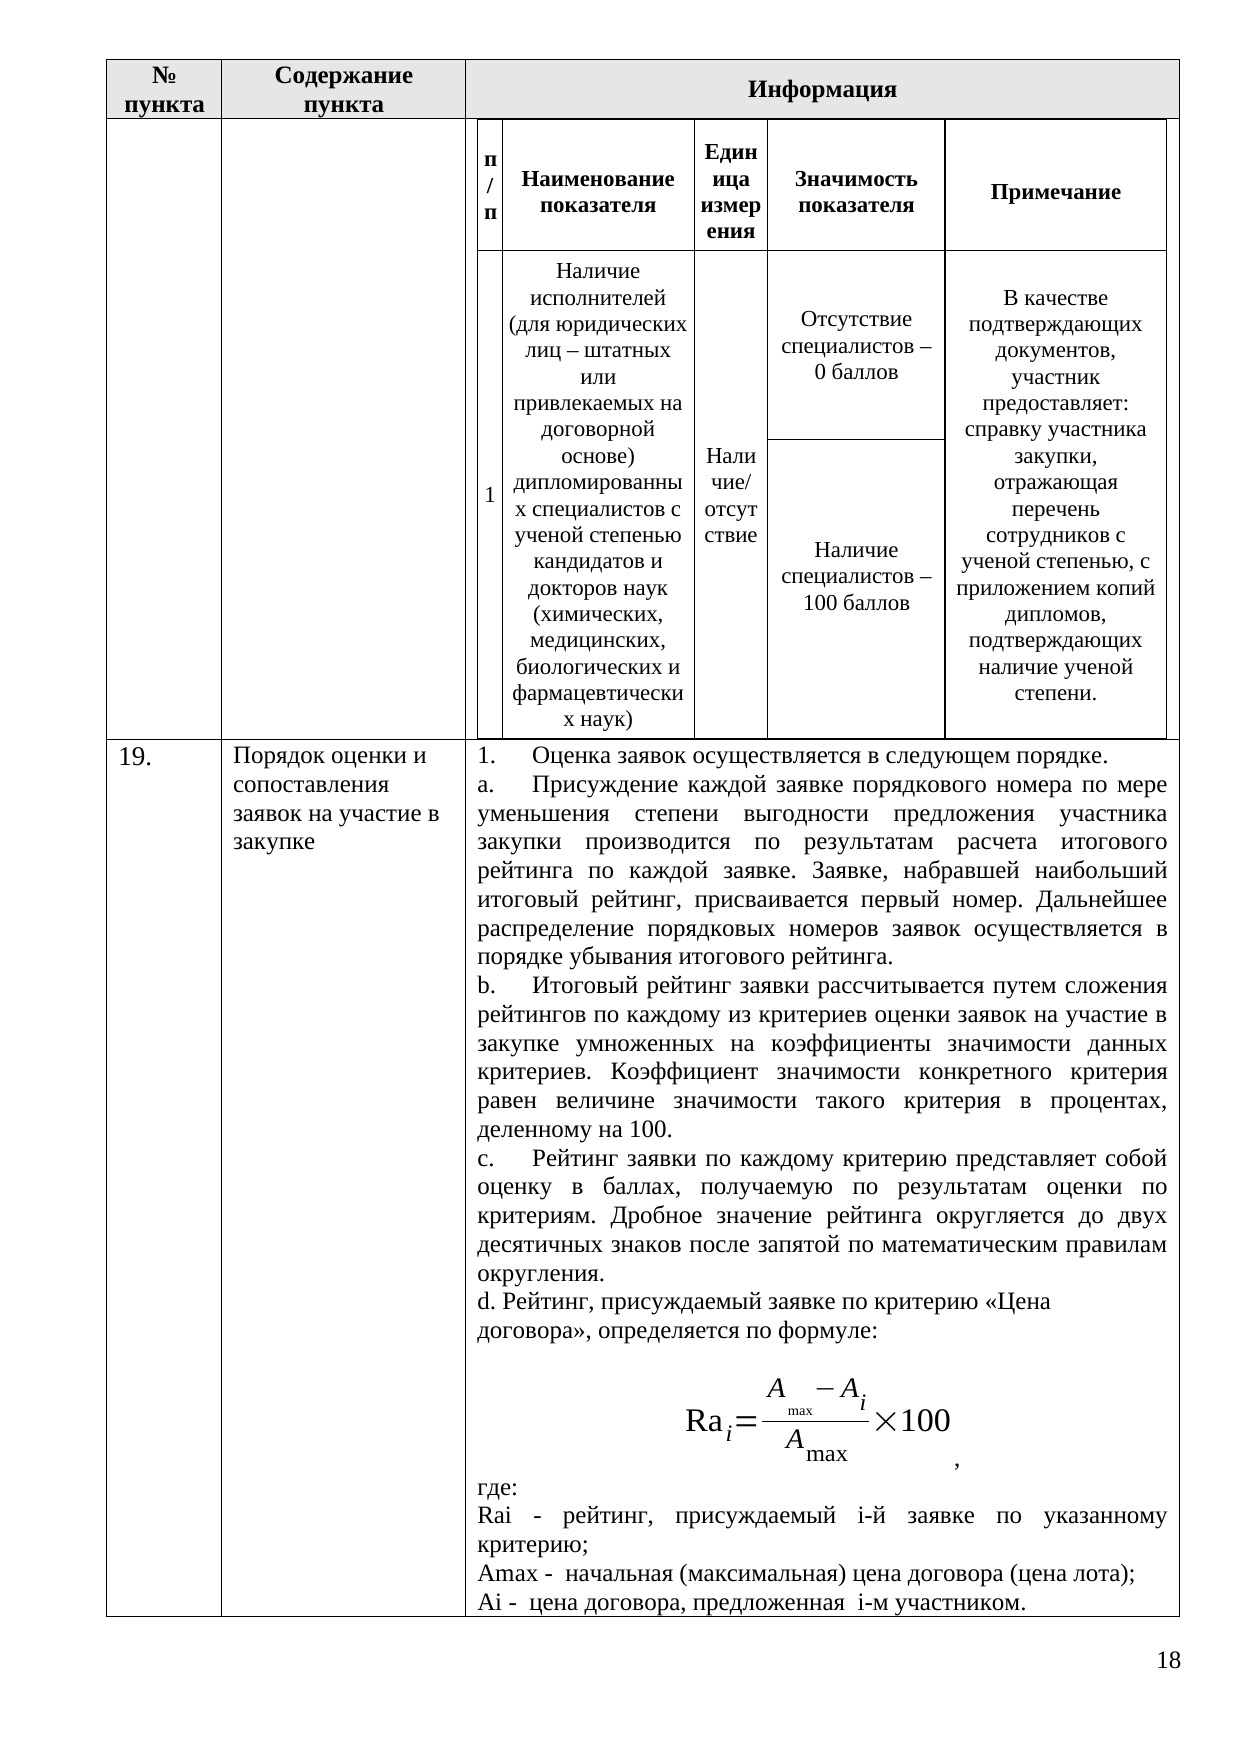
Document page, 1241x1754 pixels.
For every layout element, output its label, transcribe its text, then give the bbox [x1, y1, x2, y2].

table_cell Показатели критерия № 2 - квалификация участника процедуры закупки при размещении заказа на выполнение работ, оказание услуг: [503, 120, 694, 250]
table_header № пункта [107, 60, 221, 118]
table_cell Показатели критерия № 2 - квалификация участника процедуры закупки при размещении заказа на выполнение работ, оказание услуг: [768, 120, 944, 250]
table_cell Показатели критерия № 2 - квалификация участника процедуры закупки при размещении заказа на выполнение работ, оказание услуг: [695, 120, 767, 250]
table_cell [222, 740, 465, 1616]
table_header Информация [466, 60, 1179, 118]
table_cell [107, 119, 221, 739]
table_cell Показатели критерия № 2 - квалификация участника процедуры закупки при размещении заказа на выполнение работ, оказание услуг: [695, 251, 767, 738]
table_cell Показатели критерия № 2 - квалификация участника процедуры закупки при размещении заказа на выполнение работ, оказание услуг: [478, 251, 502, 738]
table_cell [107, 740, 221, 1616]
table_cell Показатели критерия № 2 - квалификация участника процедуры закупки при размещении заказа на выполнение работ, оказание услуг: [768, 440, 944, 738]
table_cell Показатели критерия № 2 - квалификация участника процедуры закупки при размещении заказа на выполнение работ, оказание услуг: [503, 251, 694, 738]
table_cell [222, 119, 465, 739]
table_cell Показатели критерия № 2 - квалификация участника процедуры закупки при размещении заказа на выполнение работ, оказание услуг: [946, 120, 1166, 250]
table_cell Показатели критерия № 2 - квалификация участника процедуры закупки при размещении заказа на выполнение работ, оказание услуг: [946, 251, 1166, 738]
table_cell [466, 740, 1179, 1616]
table_cell Показатели критерия № 2 - квалификация участника процедуры закупки при размещении заказа на выполнение работ, оказание услуг: [768, 251, 944, 439]
table_header Содержание пункта [222, 60, 465, 118]
